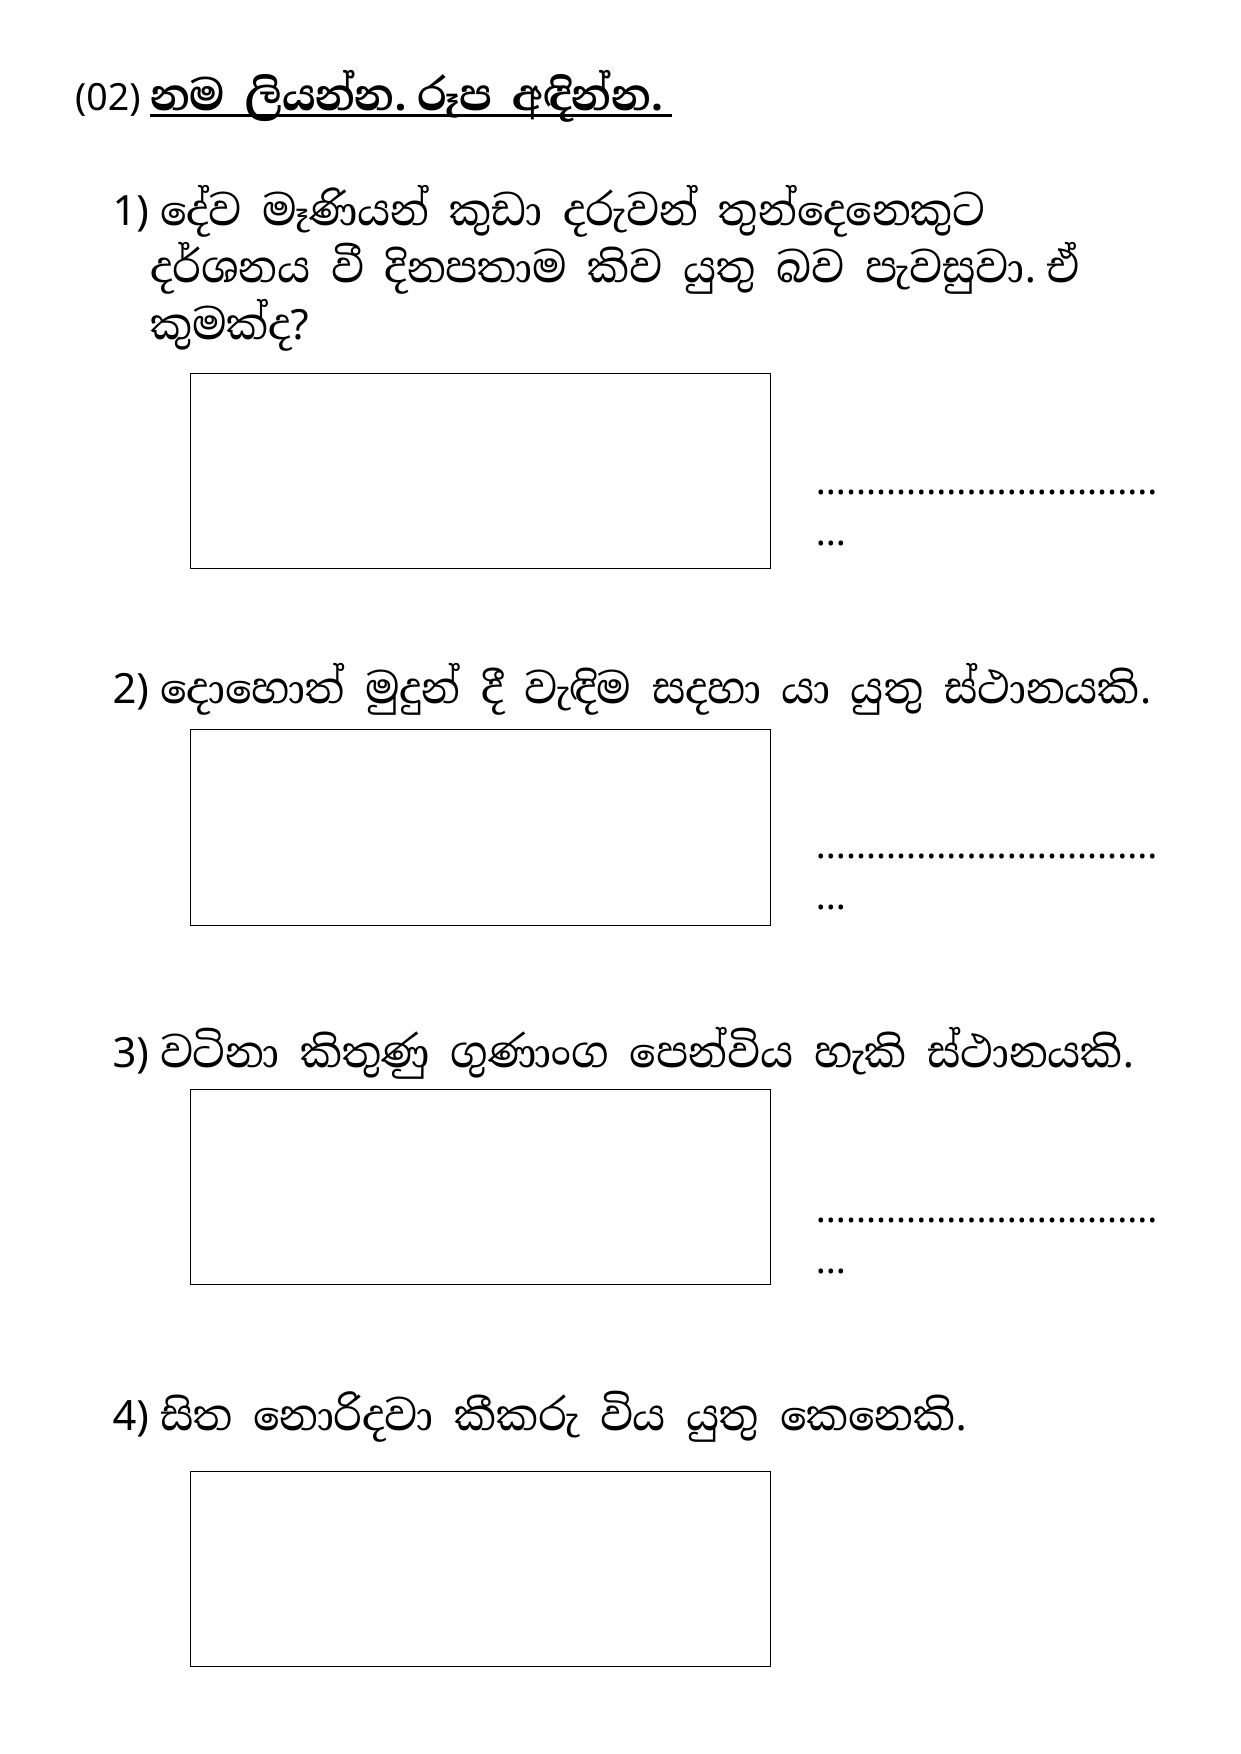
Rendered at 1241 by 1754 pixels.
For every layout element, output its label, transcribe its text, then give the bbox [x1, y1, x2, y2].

list වටිනා කිතුණු ගුණාංග පෙන්විය හැකි ස්ථානයකි. [112, 1022, 1165, 1080]
text (02) නම ලියන්න. රූප අඳින්න. [75, 66, 1165, 123]
text ..................................... [816, 818, 1165, 920]
text ..................................... [816, 1182, 1165, 1284]
list දොහොත් මුදුන් දී වැඳිම සදහා යා යුතු ස්ථානයකි. [112, 659, 1165, 716]
list දේව මෑණියන් කුඩා දරුවන් තුන්දෙනෙකුට දර්ශනය වී දිනපතාම කිව යුතු බව පැවසුවා. ඒ කුමක්ද? [112, 180, 1165, 353]
list ..................................... [816, 455, 1165, 557]
list සිත නොරිදවා කීකරු විය යුතු කෙනෙකි. [112, 1386, 1165, 1443]
